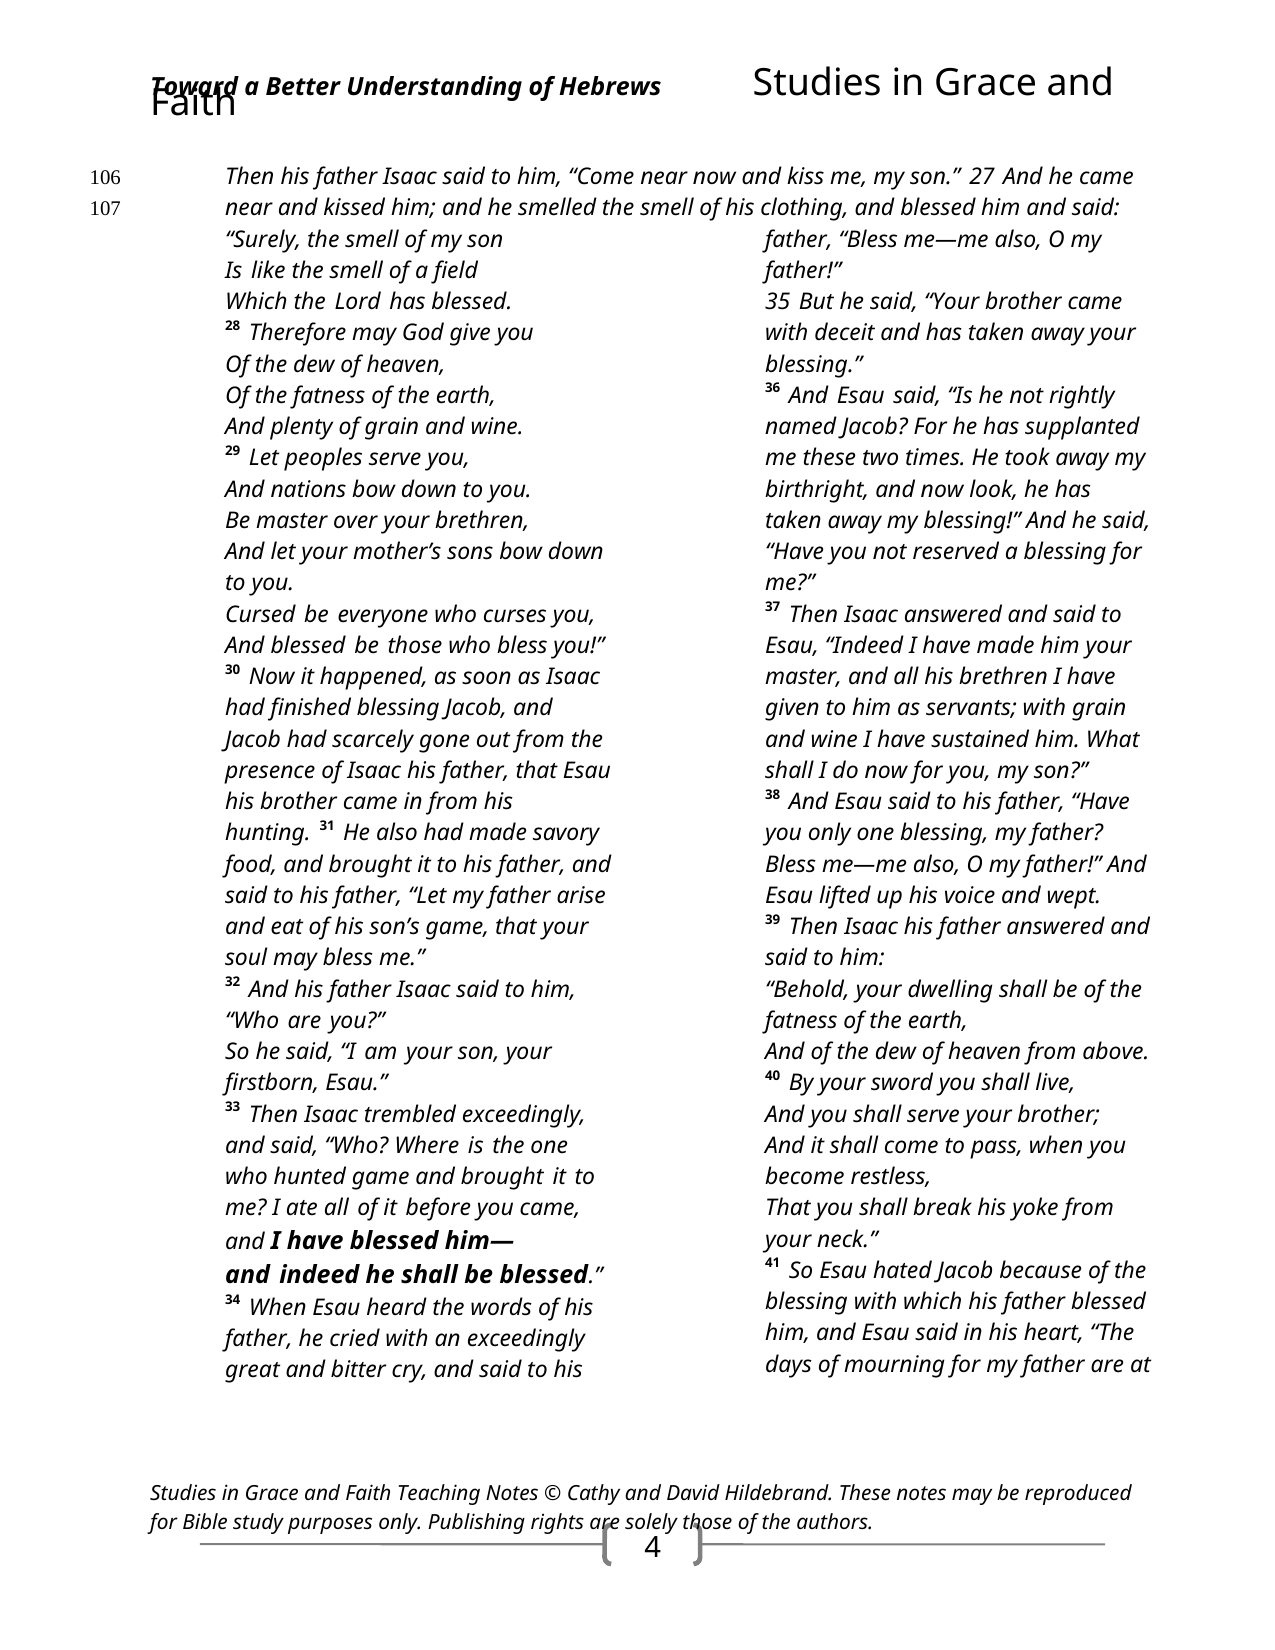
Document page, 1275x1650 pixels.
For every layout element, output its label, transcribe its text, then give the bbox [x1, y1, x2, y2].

list 38 And Esau said to his father, “Have you only one blessing, my father? Bless me—me also, O my father!” And Esau lifted up his voice and wept. [765, 785, 1155, 910]
list So he said, “I am your son, your firstborn, Esau.” [225, 1035, 615, 1098]
list “Behold, your dwelling shall be of the fatness of the earth, And of the dew of heaven from above. 40 By your sword you shall live, And you shall serve your brother; And it shall come to pass, when you become restless, That you shall break his yoke from your neck.” [765, 973, 1155, 1254]
list 33 Then Isaac trembled exceedingly, and said, “Who? Where is the one who hunted game and brought it to me? I ate all of it before you came, and I have blessed him—and indeed he shall be blessed.” [225, 1098, 615, 1291]
list 34 When Esau heard the words of his father, he cried with an exceedingly great and bitter cry, and said to his father, “Bless me—me also, O my father!” [765, 223, 1155, 285]
list 35 But he said, “Your brother came with deceit and has taken away your blessing.” [765, 285, 1155, 379]
list 32 And his father Isaac said to him, “Who are you?” [225, 973, 615, 1035]
list 36 And Esau said, “Is he not rightly named Jacob? For he has supplanted me these two times. He took away my birthright, and now look, he has taken away my blessing!” And he said, “Have you not reserved a blessing for me?” [765, 379, 1155, 598]
list Then his father Isaac said to him, “Come near now and kiss me, my son.” 27 And he came near and kissed him; and he smelled the smell of his clothing, and blessed him and said: [225, 160, 1155, 223]
list “Surely, the smell of my son Is like the smell of a field Which the Lord has blessed. 28 Therefore may God give you Of the dew of heaven, Of the fatness of the earth, And plenty of grain and wine. 29 Let peoples serve you, And nations bow down to you. Be master over your brethren, And let your mother’s sons bow down to you. Cursed be everyone who curses you, And blessed be those who bless you!” [225, 223, 615, 660]
list 30 Now it happened, as soon as Isaac had finished blessing Jacob, and Jacob had scarcely gone out from the presence of Isaac his father, that Esau his brother came in from his hunting. 31 He also had made savory food, and brought it to his father, and said to his father, “Let my father arise and eat of his son’s game, that your soul may bless me.” [225, 660, 615, 973]
list 34 When Esau heard the words of his father, he cried with an exceedingly great and bitter cry, and said to his father, “Bless me—me also, O my father!” [225, 1291, 615, 1384]
list 37 Then Isaac answered and said to Esau, “Indeed I have made him your master, and all his brethren I have given to him as servants; with grain and wine I have sustained him. What shall I do now for you, my son?” [765, 598, 1155, 785]
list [765, 1254, 1155, 1379]
list 39 Then Isaac his father answered and said to him: [765, 910, 1155, 973]
